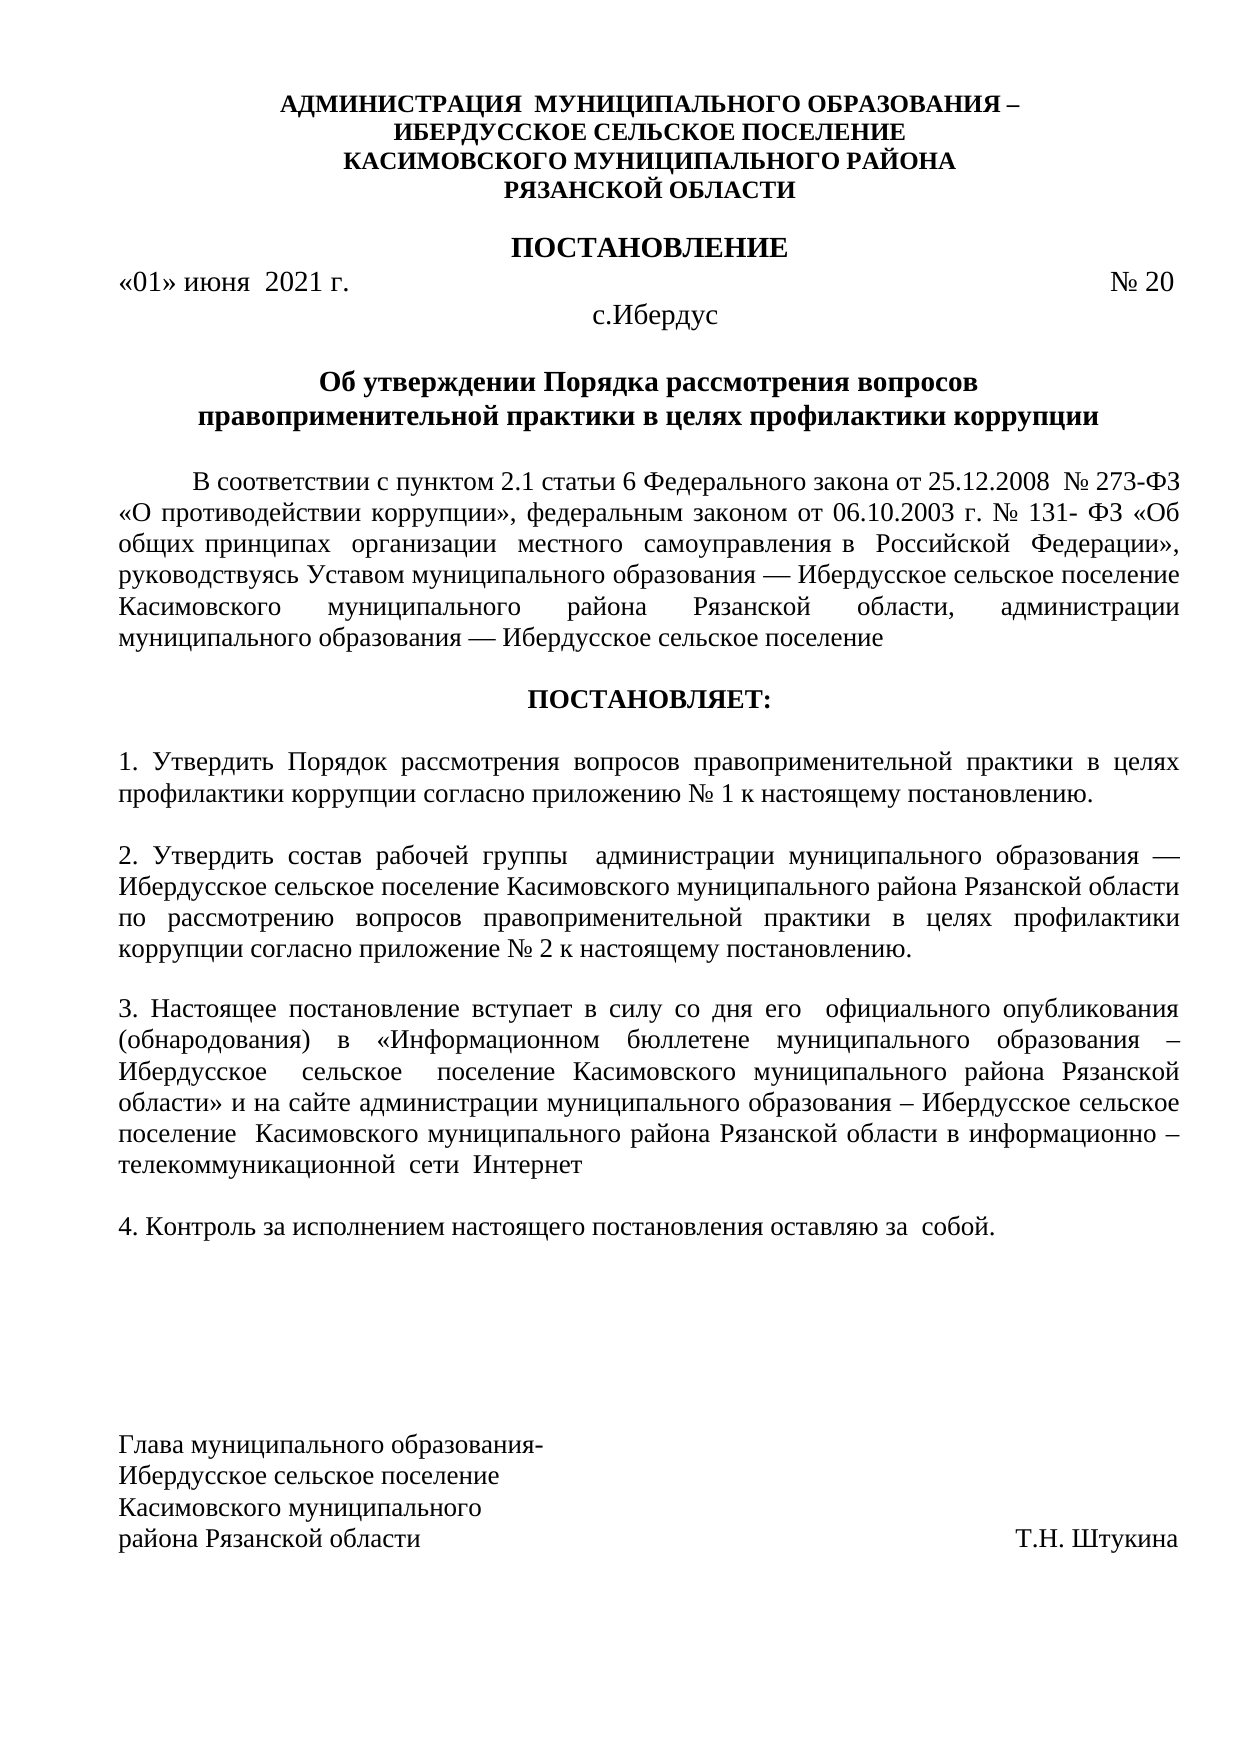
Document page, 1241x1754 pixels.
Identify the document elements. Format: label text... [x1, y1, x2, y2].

text АДМИНИСТРАЦИЯ МУНИЦИПАЛЬНОГО ОБРАЗОВАНИЯ – ИБЕРДУССКОЕ СЕЛЬСКОЕ ПОСЕЛЕНИЕ [118, 89, 1181, 146]
text КАСИМОВСКОГО МУНИЦИПАЛЬНОГО РАЙОНА [118, 146, 1181, 175]
text с.Ибердус [118, 297, 1181, 331]
title правоприменительной практики в целях профилактики коррупции [118, 398, 1179, 432]
text района Рязанской области Т.Н. Штукина [118, 1522, 1181, 1553]
text В соответствии с пунктом 2.1 статьи 6 Федерального закона от 25.12.2008 № 273-ФЗ «О противодействии коррупции», федеральным законом от 06.10.2003 г. № 131- ФЗ «Об общих принципах организации местного самоуправления в Российской Федерации», руководствуясь Уставом муниципального образования — Ибердусское сельское поселение Касимовского муниципального района Рязанской области, администрации муниципального образования — Ибердусское сельское поселение [118, 465, 1181, 652]
text Касимовского муниципального [118, 1491, 1181, 1522]
text ПОСТАНОВЛЯЕТ: [118, 683, 1181, 714]
text 3. Настоящее постановление вступает в силу со дня его официального опубликования (обнародования) в «Информационном бюллетене муниципального образования – Ибердусское сельское поселение Касимовского муниципального района Рязанской области» и на сайте администрации муниципального образования – Ибердусское сельское поселение Касимовского муниципального района Рязанской области в информационно – телекоммуникационной сети Интернет [118, 992, 1181, 1179]
title Об утверждении Порядка рассмотрения вопросов [118, 364, 1179, 398]
text 4. Контроль за исполнением настоящего постановления оставляю за собой. [118, 1210, 1092, 1241]
text ПОСТАНОВЛЕНИЕ [118, 230, 1181, 264]
text 2. Утвердить состав рабочей группы администрации муниципального образования — Ибердусское сельское поселение Касимовского муниципального района Рязанской области по рассмотрению вопросов правоприменительной практики в целях профилактики коррупции согласно приложение № 2 к настоящему постановлению. [118, 839, 1181, 963]
text «01» июня 2021 г. № 20 [118, 264, 1181, 297]
text 1. Утвердить Порядок рассмотрения вопросов правоприменительной практики в целях профилактики коррупции согласно приложению № 1 к настоящему постановлению. [118, 746, 1181, 808]
text Ибердусское сельское поселение [118, 1459, 1181, 1491]
text РЯЗАНСКОЙ ОБЛАСТИ [118, 175, 1181, 204]
text Глава муниципального образования- [118, 1428, 1181, 1459]
